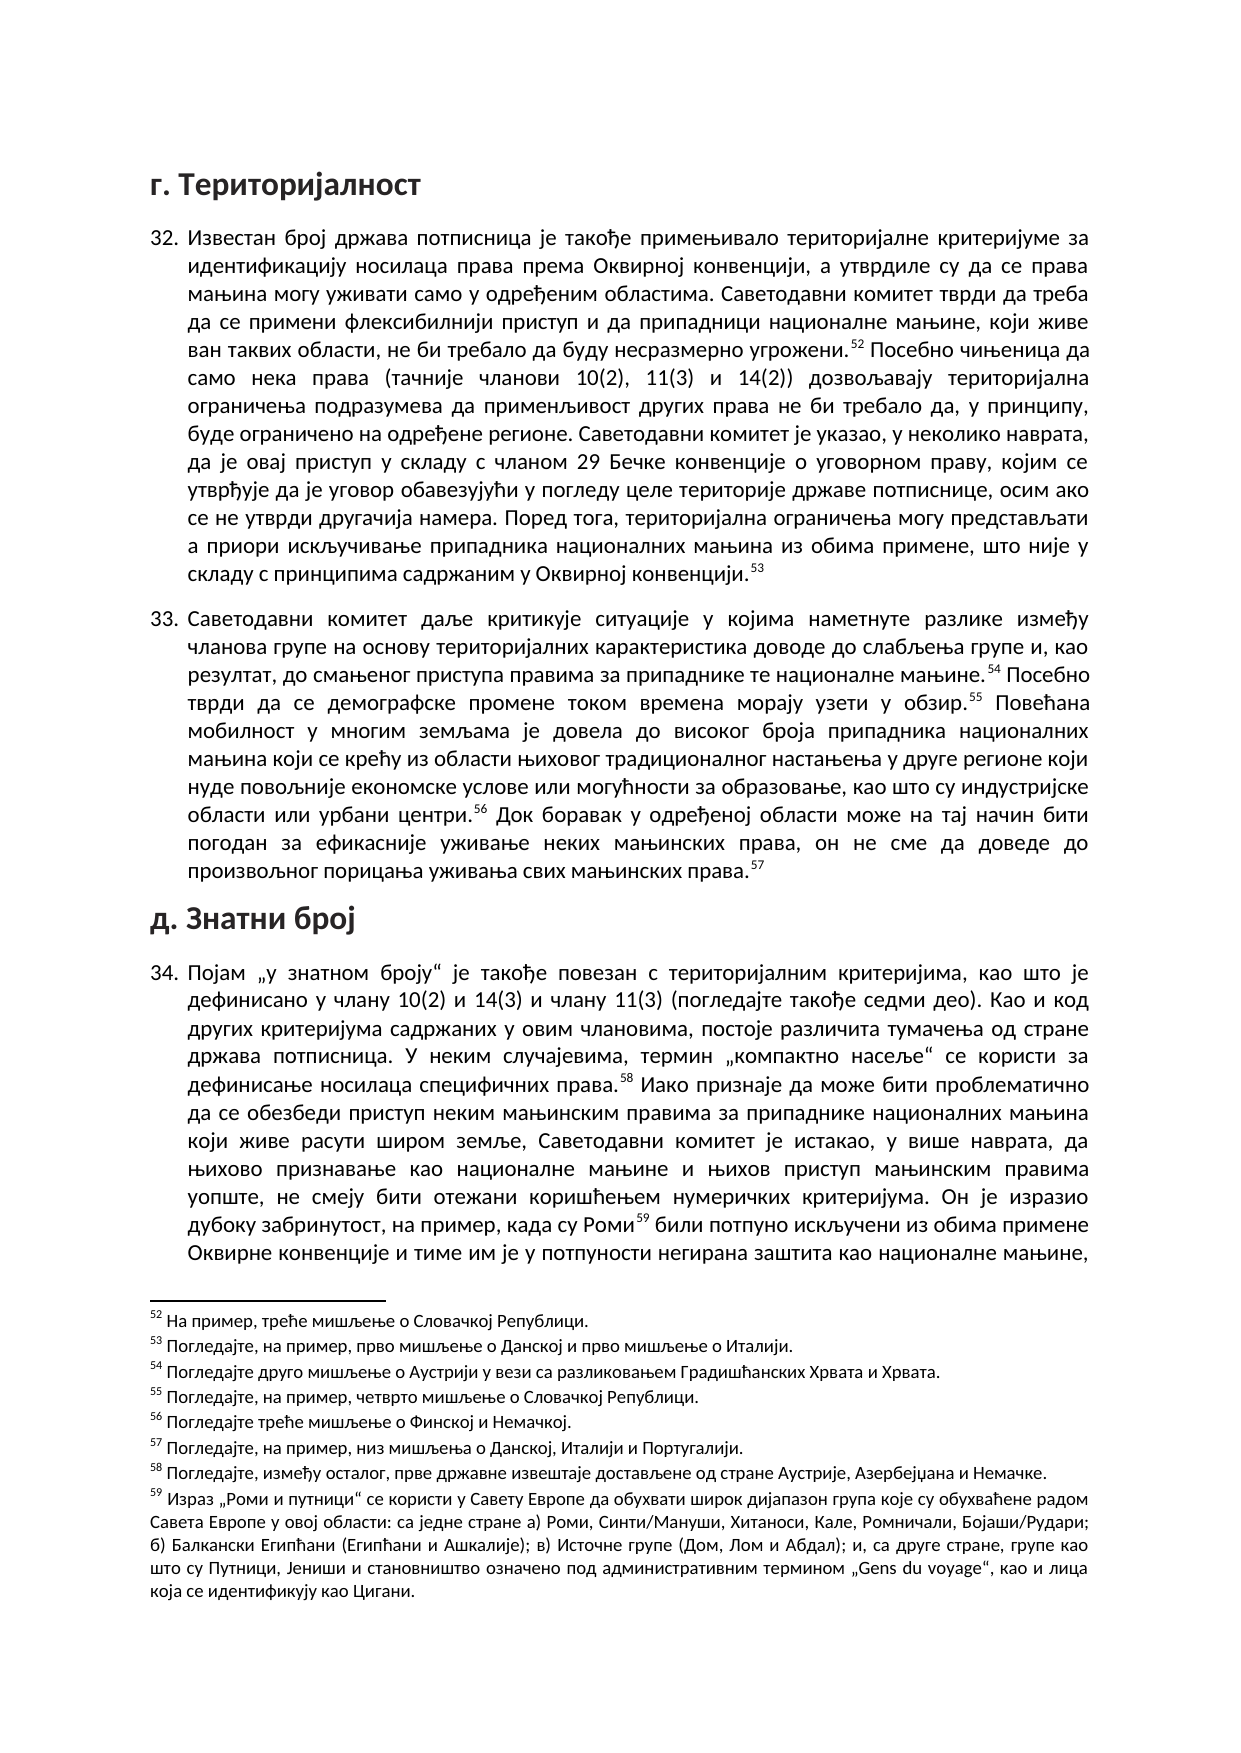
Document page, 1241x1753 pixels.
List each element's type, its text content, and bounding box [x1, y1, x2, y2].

list Известан број држава потписница је такође примењивало територијалне критеријуме за идентификацију носилаца права према Оквирној конвенцији, а утврдиле су да се права мањина могу уживати само у одређеним областима. Саветодавни комитет тврди да треба да се примени флексибилнији приступ и да припадници националне мањине, који живе ван таквих области, не би требало да буду несразмерно угрожени. Посебно чињеница да само нека права (тачније чланови 10(2), 11(3) и 14(2)) дозвољавају територијална ограничења подразумева да применљивост других права не би требало да, у принципу, буде ограничено на одређене регионе. Саветодавни комитет је указао, у неколико наврата, да је овај приступ у складу с чланом 29 Бечке конвенције о уговорном праву, којим се утврђује да је уговор обавезујући у погледу целе територије државе потписнице, осим ако се не утврди другачија намера. Поред тога, територијална ограничења могу представљати а приори искључивање припадника националних мањина из обима примене, што није у складу с принципима садржаним у Оквирној конвенцији. [150, 223, 1090, 587]
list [150, 958, 1090, 1266]
list Саветодавни комитет даље критикује ситуације у којима наметнуте разлике између чланова групе на основу територијалних карактеристика доводе до слабљења групе и, као резултат, до смањеног приступа правима за припаднике те националне мањине. Посебно тврди да се демографске промене током времена морају узети у обзир. Повећана мобилност у многим земљама је довела до високог броја припадника националних мањина који се крећу из области њиховог традиционалног настањења у друге регионе који нуде повољније економске услове или могућности за образовање, као што су индустријске области или урбани центри. Док боравак у одређеној области може на тај начин бити погодан за ефикасније уживање неких мањинских права, он не сме да доведе до произвољног порицања уживања свих мањинских права. [150, 604, 1090, 884]
text г. Територијалност [150, 150, 1090, 207]
text д. Знатни број [150, 884, 1090, 941]
